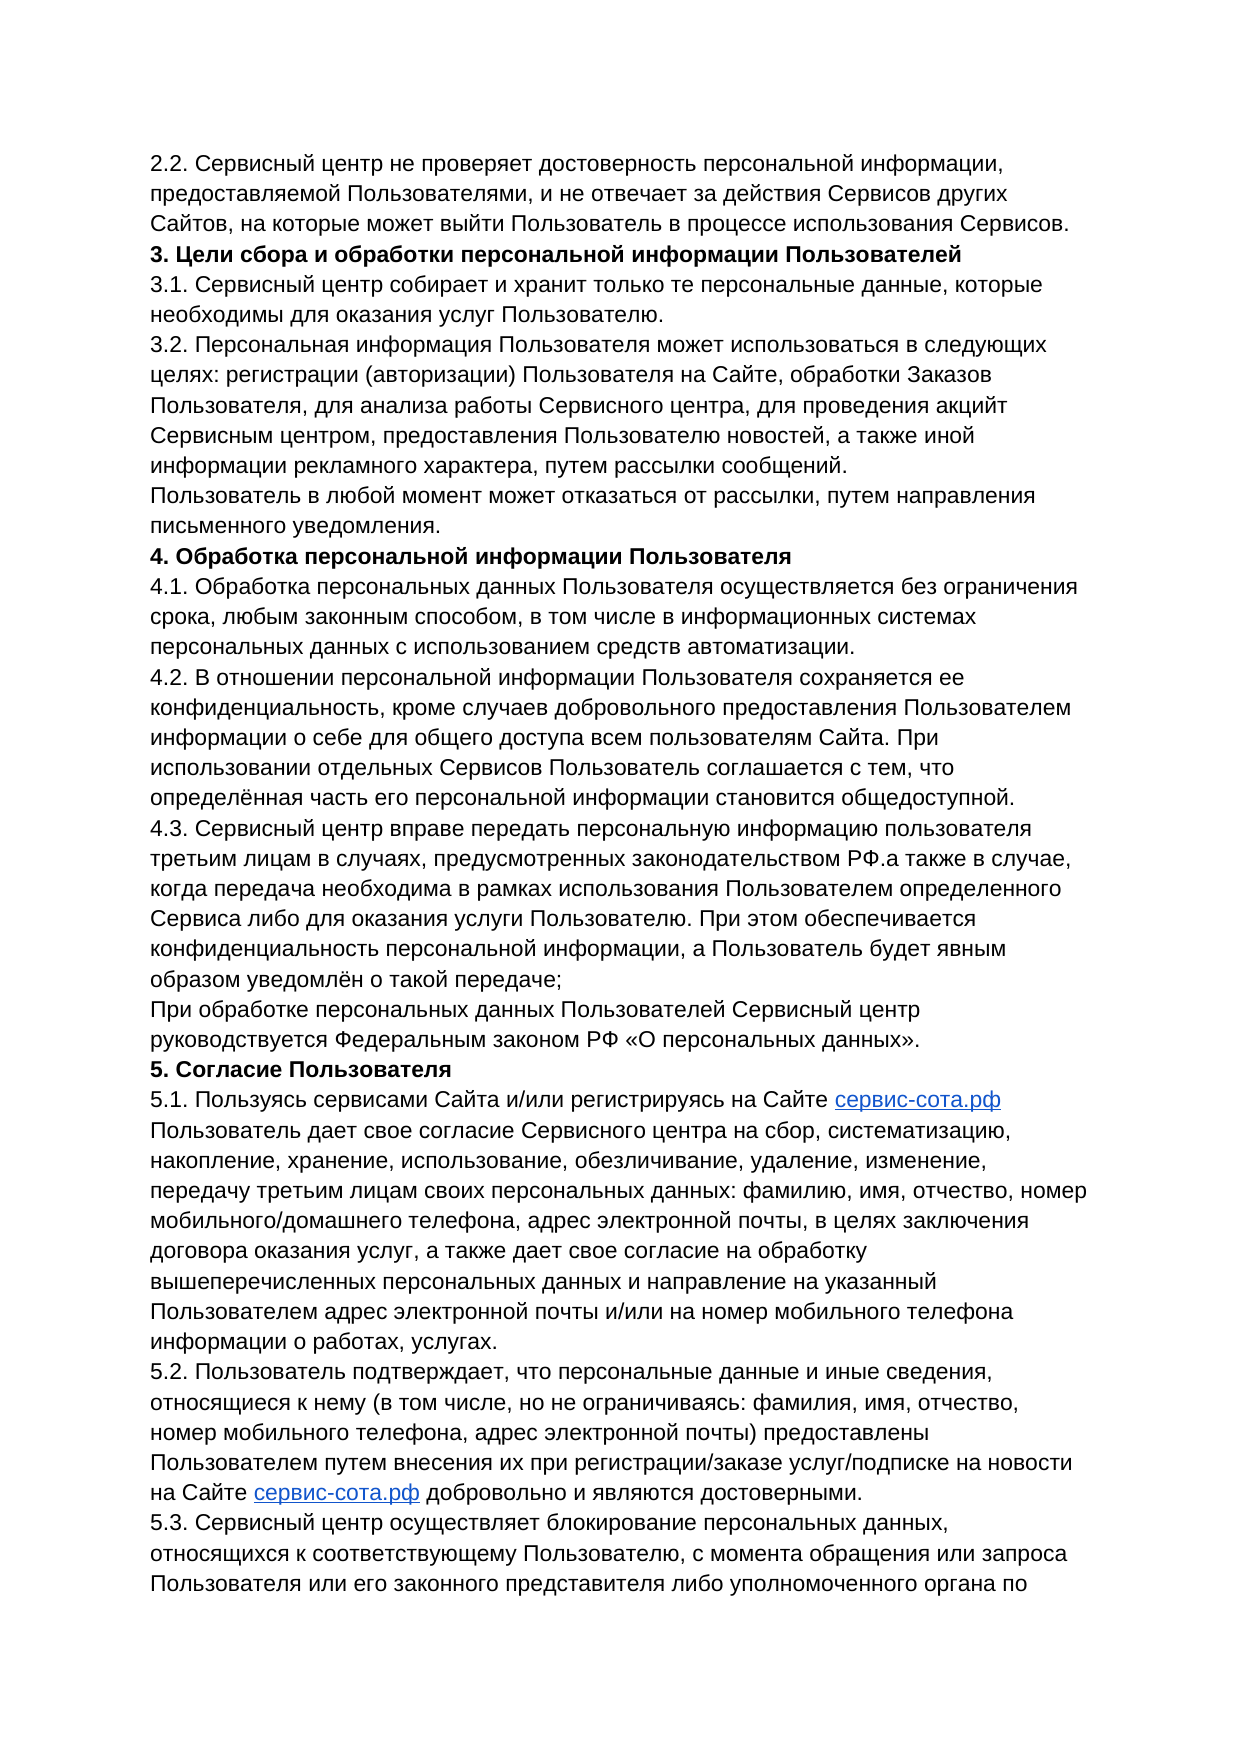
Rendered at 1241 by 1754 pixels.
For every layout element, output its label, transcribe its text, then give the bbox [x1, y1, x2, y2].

text 4.2. В отношении персональной информации Пользователя сохраняется ее конфиденциальность, кроме случаев добровольного предоставления Пользователем информации о себе для общего доступа всем пользователям Сайта. При использовании отдельных Сервисов Пользователь соглашается с тем, что определённая часть его персональной информации становится общедоступной. [150, 663, 1090, 811]
text 5.2. Пользователь подтверждает, что персональные данные и иные сведения, относящиеся к нему (в том числе, но не ограничиваясь: фамилия, имя, отчество, номер мобильного телефона, адрес электронной почты) предоставлены Пользователем путем внесения их при регистрации/заказе услуг/подписке на новости на Сайте сервис-сота.рф добровольно и являются достоверными. [150, 1358, 1090, 1506]
text При обработке персональных данных Пользователей Сервисный центр руководствуется Федеральным законом РФ «О персональных данных». [150, 996, 1090, 1052]
text 3.2. Персональная информация Пользователя может использоваться в следующих целях: регистрации (авторизации) Пользователя на Сайте, обработки Заказов Пользователя, для анализа работы Сервисного центра, для проведения акцийт Сервисным центром, предоставления Пользователю новостей, а также иной информации рекламного характера, путем рассылки сообщений. [150, 331, 1090, 478]
text 3. Цели сбора и обработки персональной информации Пользователей [150, 241, 1090, 267]
text 2.2. Сервисный центр не проверяет достоверность персональной информации, предоставляемой Пользователями, и не отвечает за действия Сервисов других Сайтов, на которые может выйти Пользователь в процессе использования Сервисов. [150, 150, 1090, 237]
text 4. Обработка персональной информации Пользователя [150, 543, 1090, 569]
text 3.1. Сервисный центр собирает и хранит только те персональные данные, которые необходимы для оказания услуг Пользователю. [150, 271, 1090, 327]
text 4.1. Обработка персональных данных Пользователя осуществляется без ограничения срока, любым законным способом, в том числе в информационных системах персональных данных с использованием средств автоматизации. [150, 573, 1090, 660]
text Пользователь в любой момент может отказаться от рассылки, путем направления письменного уведомления. [150, 482, 1090, 539]
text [150, 1509, 1090, 1596]
text 5. Согласие Пользователя [150, 1056, 1090, 1083]
text 4.3. Сервисный центр вправе передать персональную информацию пользователя третьим лицам в случаях, предусмотренных законодательством РФ.а также в случае, когда передача необходима в рамках использования Пользователем определенного Сервиса либо для оказания услуги Пользователю. При этом обеспечивается конфиденциальность персональной информации, а Пользователь будет явным образом уведомлён о такой передаче; [150, 814, 1090, 992]
text 5.1. Пользуясь сервисами Сайта и/или регистрируясь на Сайте сервис-сота.рф Пользователь дает свое согласие Сервисного центра на сбор, систематизацию, накопление, хранение, использование, обезличивание, удаление, изменение, передачу третьим лицам своих персональных данных: фамилию, имя, отчество, номер мобильного/домашнего телефона, адрес электронной почты, в целях заключения договора оказания услуг, а также дает свое согласие на обработку вышеперечисленных персональных данных и направление на указанный Пользователем адрес электронной почты и/или на номер мобильного телефона информации о работах, услугах. [150, 1086, 1090, 1354]
